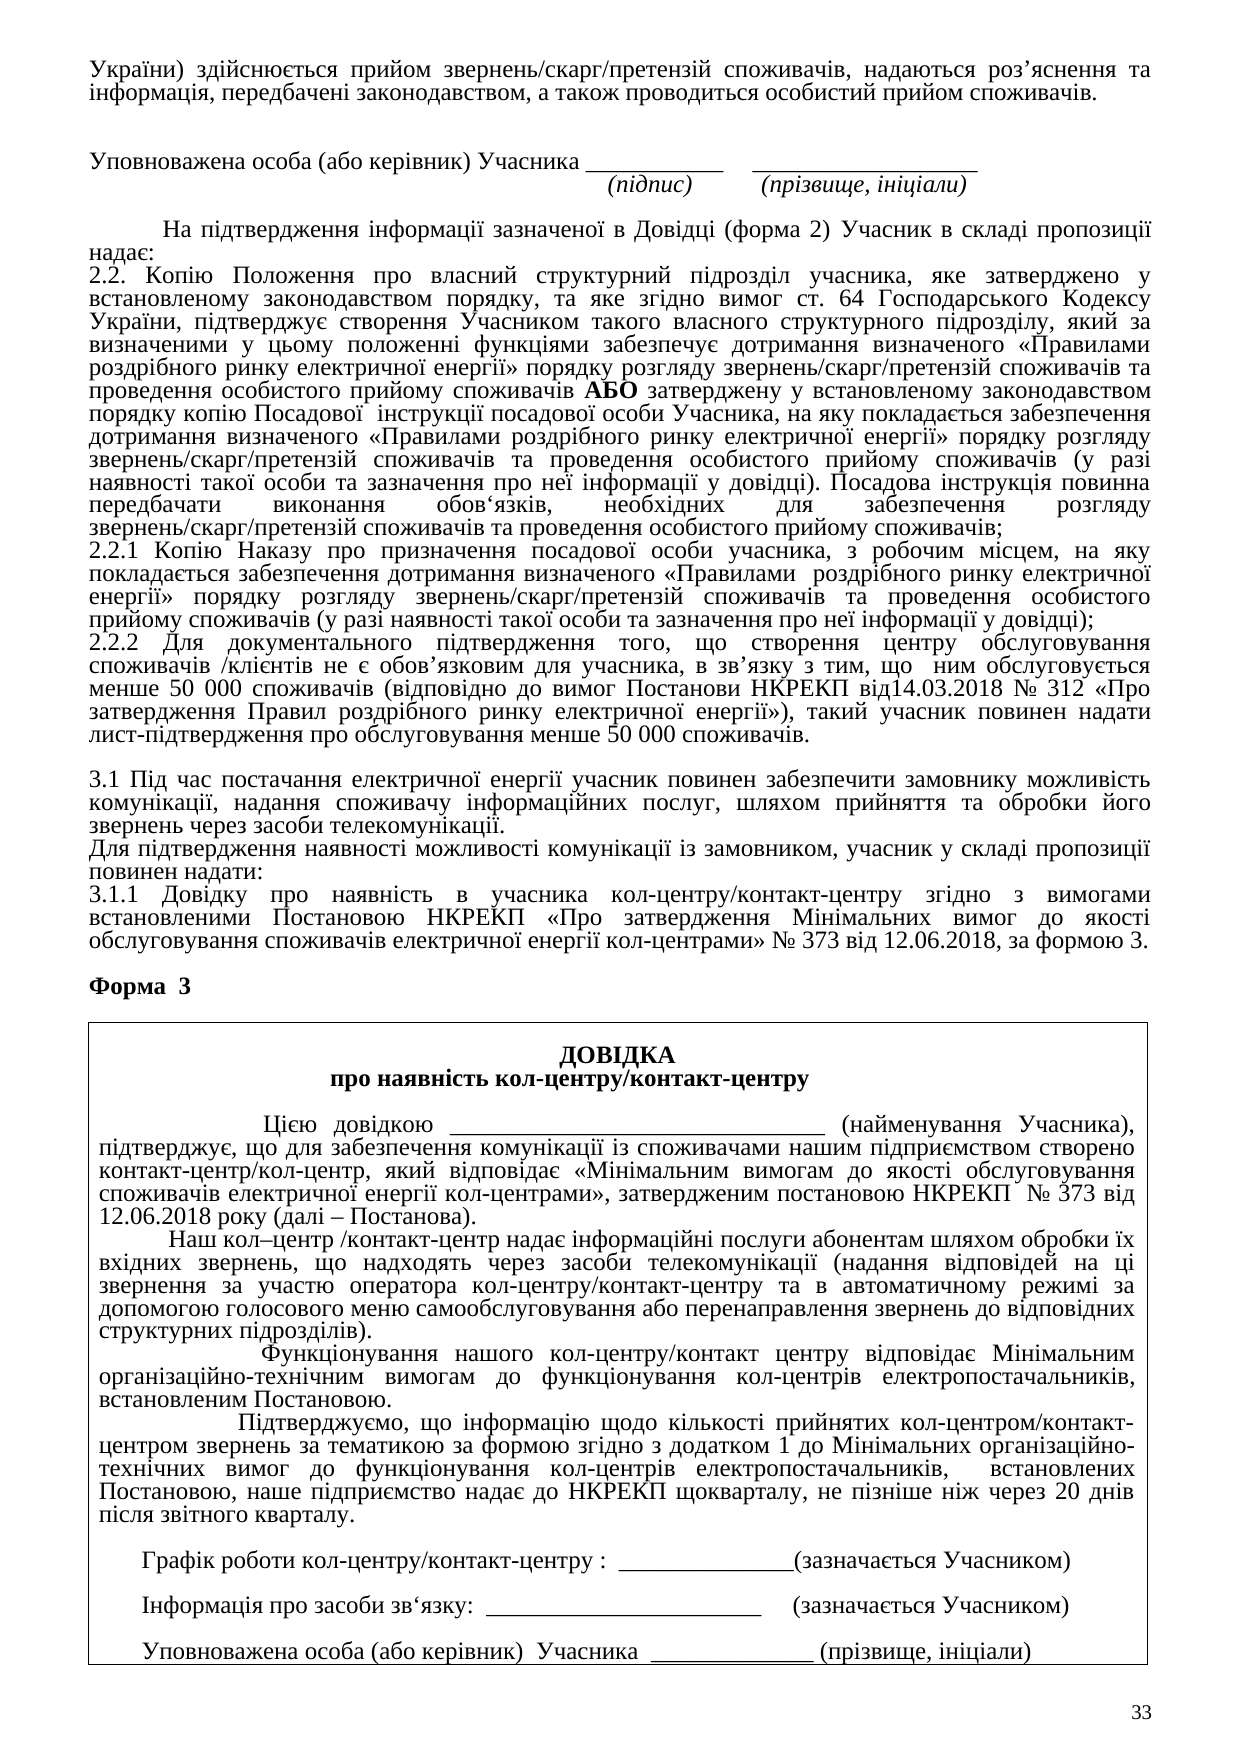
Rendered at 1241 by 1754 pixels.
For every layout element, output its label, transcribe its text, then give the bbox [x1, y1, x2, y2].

text 2.2.2 Для документального підтвердження того, що створення центру обслуговування споживачів /клієнтів не є обов’язковим для учасника, в зв’язку з тим, що ним обслуговується менше 50 000 споживачів (відповідно до вимог Постанови НКРЕКП від14.03.2018 № 312 «Про затвердження Правил роздрібного ринку електричної енергії»), такий учасник повинен надати лист-підтвердження про обслуговування менше 50 000 споживачів. [89, 632, 1152, 747]
text Уповноважена особа (або керівник) Учасника ___________ __________________ (підпис) (прізвище, ініціали) [89, 151, 1152, 197]
text 3.1.1 Довідку про наявність в учасника кол-центру/контакт-центру згідно з вимогами встановленими Постановою НКРЕКП «Про затвердження Мінімальних вимог до якості обслуговування споживачів електричної енергії кол-центрами» № 373 від 12.06.2018, за формою 3. [89, 884, 1152, 953]
text Форма 3 [89, 976, 1152, 999]
table_header ДОВІДКА про наявність кол-центру/контакт-центру Цією довідкою ______________________________ (найменування Учасника), підтверджує, що для забезпечення комунікації із споживачами нашим підприємством створено контакт-центр/кол-центр, який відповідає «Мінімальним вимогам до якості обслуговування споживачів електричної енергії кол-центрами», затвердженим постановою НКРЕКП № 373 від 12.06.2018 року (далі – Постанова). Наш кол–центр /контакт-центр надає інформаційні послуги абонентам шляхом обробки їх вхідних звернень, що надходять через засоби телекомунікації (надання відповідей на ці звернення за участю оператора кол-центру/контакт-центру та в автоматичному режимі за допомогою голосового меню самообслуговування або перенаправлення звернень до відповідних структурних підрозділів). Функціонування нашого кол-центру/контакт центру відповідає Мінімальним організаційно-технічним вимогам до функціонування кол-центрів електропостачальників, встановленим Постановою. Підтверджуємо, що інформацію щодо кількості прийнятих кол-центром/контакт- центром звернень за тематикою за формою згідно з додатком 1 до Мінімальних організаційно-технічних вимог до функціонування кол-центрів електропостачальників, встановлених Постановою, наше підприємство надає до НКРЕКП щокварталу, не пізніше ніж через 20 днів після звітного кварталу. Графік роботи кол-центру/контакт-центру : ______________(зазначається Учасником) Інформація про засоби зв‘язку: ______________________ (зазначається Учасником) Уповноважена особа (або керівник) Учасника _____________ (прізвище, ініціали) [89, 1023, 1147, 1664]
text Для підтвердження наявності можливості комунікації із замовником, учасник у складі пропозиції повинен надати: [89, 838, 1152, 884]
text 2.2. Копію Положення про власний структурний підрозділ учасника, яке затверджено у встановленому законодавством порядку, та яке згідно вимог ст. 64 Господарського Кодексу України, підтверджує створення Учасником такого власного структурного підрозділу, який за визначеними у цьому положенні функціями забезпечує дотримання визначеного «Правилами роздрібного ринку електричної енергії» порядку розгляду звернень/скарг/претензій споживачів та проведення особистого прийому споживачів АБО затверджену у встановленому законодавством порядку копію Посадової інструкції посадової особи Учасника, на яку покладається забезпечення дотримання визначеного «Правилами роздрібного ринку електричної енергії» порядку розгляду звернень/скарг/претензій споживачів та проведення особистого прийому споживачів (у разі наявності такої особи та зазначення про неї інформації у довідці). Посадова інструкція повинна передбачати виконання обов‘язків, необхідних для забезпечення розгляду звернень/скарг/претензій споживачів та проведення особистого прийому споживачів; [89, 265, 1152, 540]
text На підтвердження інформації зазначеної в Довідці (форма 2) Учасник в складі пропозиції надає: [89, 219, 1152, 265]
text 3.1 Під час постачання електричної енергії учасник повинен забезпечити замовнику можливість комунікації, надання споживачу інформаційних послуг, шляхом прийняття та обробки його звернень через засоби телекомунікації. [89, 769, 1152, 838]
text 2.2.1 Копію Наказу про призначення посадової особи учасника, з робочим місцем, на яку покладається забезпечення дотримання визначеного «Правилами роздрібного ринку електричної енергії» порядку розгляду звернень/скарг/претензій споживачів та проведення особистого прийому споживачів (у разі наявності такої особи та зазначення про неї інформації у довідці); [89, 540, 1152, 632]
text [89, 59, 1152, 105]
